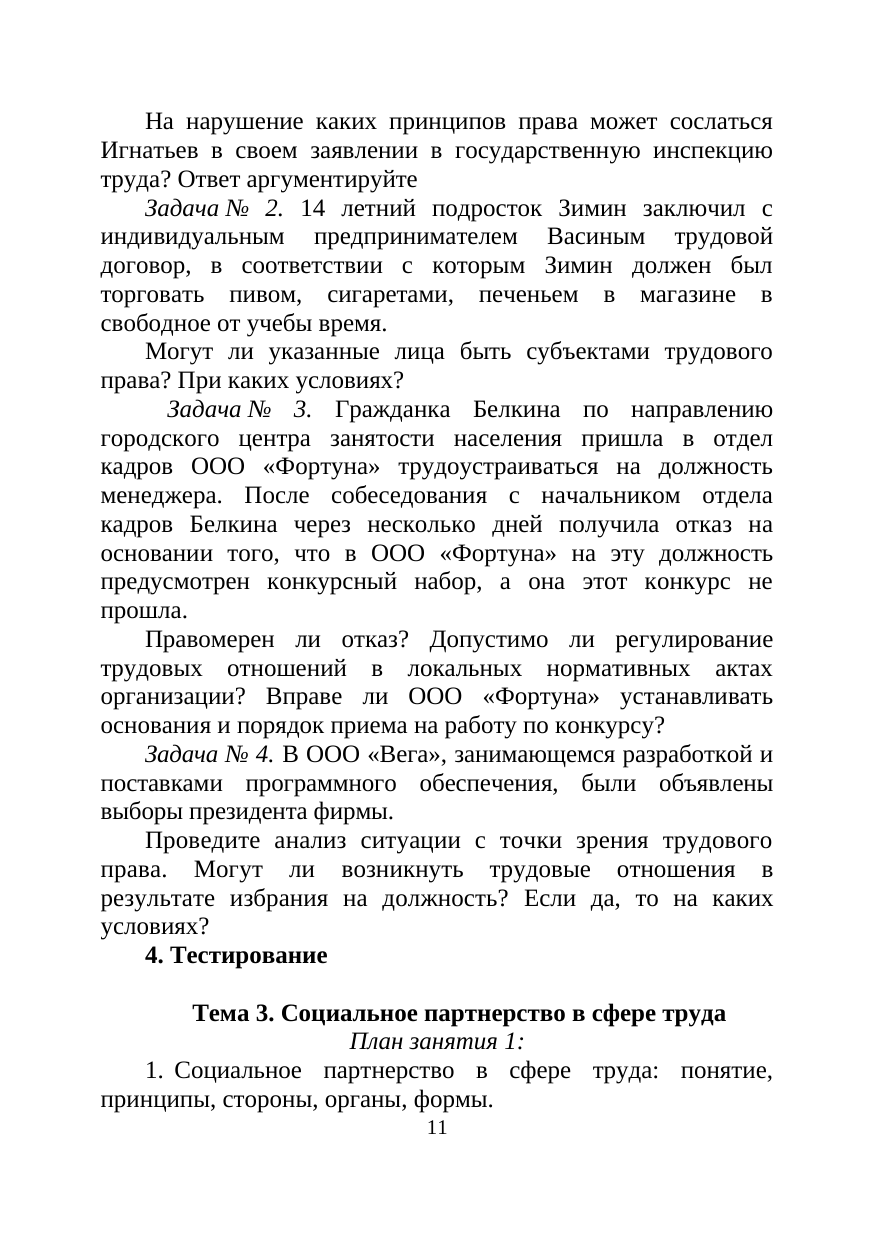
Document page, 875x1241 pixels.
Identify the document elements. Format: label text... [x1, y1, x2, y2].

text План занятия 1: [100, 1026, 774, 1055]
text 4. Тестирование [100, 940, 774, 969]
text Задача № 4. В ООО «Вега», занимающемся разработкой и поставками программного обеспечения, были объявлены выборы президента фирмы. [100, 739, 774, 825]
list Задача № 3. Гражданка Белкина по направлению городского центра занятости населения пришла в отдел кадров ООО «Фортуна» трудоустраиваться на должность менеджера. После собеседования с начальником отдела кадров Белкина через несколько дней получила отказ на основании того, что в ООО «Фортуна» на эту должность предусмотрен конкурсный набор, а она этот конкурс не прошла. [100, 394, 774, 624]
text Проведите анализ ситуации с точки зрения трудового права. Могут ли возникнуть трудовые отношения в результате избрания на должность? Если да, то на каких условиях? [100, 825, 774, 940]
list Социальное партнерство в сфере труда: понятие, принципы, стороны, органы, формы. [100, 1055, 774, 1113]
text Задача № 2. 14 летний подросток Зимин заключил с индивидуальным предпринимателем Васиным трудовой договор, в соответствии с которым Зимин должен был торговать пивом, сигаретами, печеньем в магазине в свободное от учебы время. [100, 193, 774, 336]
text Правомерен ли отказ? Допустимо ли регулирование трудовых отношений в локальных нормативных актах организации? Вправе ли ООО «Фортуна» устанавливать основания и порядок приема на работу по конкурсу? [100, 624, 774, 739]
text Тема 3. Социальное партнерство в сфере труда [100, 998, 774, 1026]
text Могут ли указанные лица быть субъектами трудового права? При каких условиях? [100, 336, 774, 394]
text На нарушение каких принципов права может сослаться Игнатьев в своем заявлении в государственную инспекцию труда? Ответ аргументируйте [100, 106, 774, 193]
